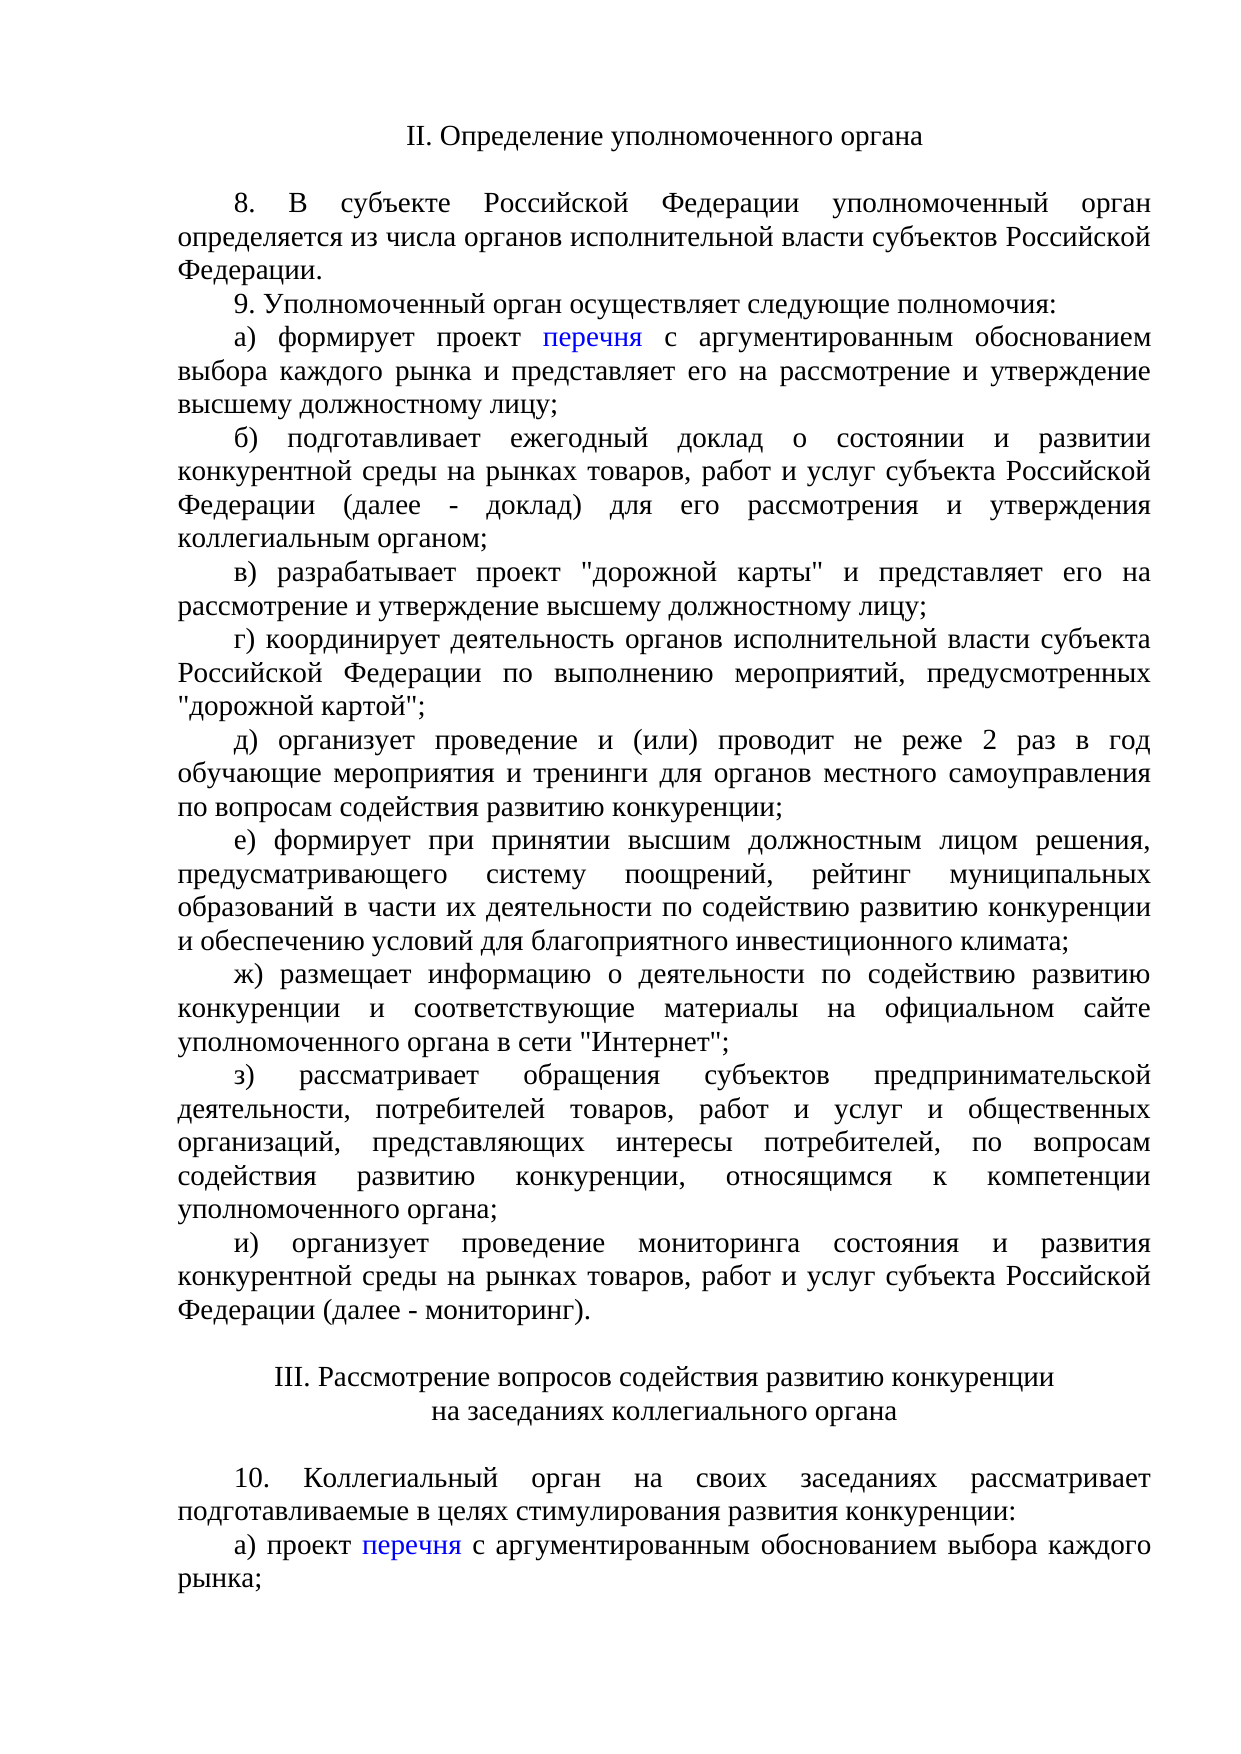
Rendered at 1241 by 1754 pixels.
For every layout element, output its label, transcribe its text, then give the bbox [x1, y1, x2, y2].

text 9. Уполномоченный орган осуществляет следующие полномочия: [177, 286, 1152, 319]
text в) разрабатывает проект "дорожной карты" и представляет его на рассмотрение и утверждение высшему должностному лицу; [177, 554, 1152, 621]
text III. Рассмотрение вопросов содействия развитию конкуренции [177, 1359, 1152, 1393]
text на заседаниях коллегиального органа [177, 1393, 1152, 1426]
text г) координирует деятельность органов исполнительной власти субъекта Российской Федерации по выполнению мероприятий, предусмотренных "дорожной картой"; [177, 621, 1152, 722]
text е) формирует при принятии высшим должностным лицом решения, предусматривающего систему поощрений, рейтинг муниципальных образований в части их деятельности по содействию развитию конкуренции и обеспечению условий для благоприятного инвестиционного климата; [177, 822, 1152, 957]
text 10. Коллегиальный орган на своих заседаниях рассматривает подготавливаемые в целях стимулирования развития конкуренции: [177, 1460, 1152, 1527]
text а) проект перечня с аргументированным обоснованием выбора каждого рынка; [177, 1527, 1152, 1594]
text а) формирует проект перечня с аргументированным обоснованием выбора каждого рынка и представляет его на рассмотрение и утверждение высшему должностному лицу; [177, 319, 1152, 420]
text з) рассматривает обращения субъектов предпринимательской деятельности, потребителей товаров, работ и услуг и общественных организаций, представляющих интересы потребителей, по вопросам содействия развитию конкуренции, относящимся к компетенции уполномоченного органа; [177, 1057, 1152, 1225]
text 8. В субъекте Российской Федерации уполномоченный орган определяется из числа органов исполнительной власти субъектов Российской Федерации. [177, 185, 1152, 286]
text и) организует проведение мониторинга состояния и развития конкурентной среды на рынках товаров, работ и услуг субъекта Российской Федерации (далее - мониторинг). [177, 1225, 1152, 1326]
text II. Определение уполномоченного органа [177, 118, 1152, 152]
text д) организует проведение и (или) проводит не реже 2 раз в год обучающие мероприятия и тренинги для органов местного самоуправления по вопросам содействия развитию конкуренции; [177, 722, 1152, 822]
text ж) размещает информацию о деятельности по содействию развитию конкуренции и соответствующие материалы на официальном сайте уполномоченного органа в сети "Интернет"; [177, 957, 1152, 1057]
text б) подготавливает ежегодный доклад о состоянии и развитии конкурентной среды на рынках товаров, работ и услуг субъекта Российской Федерации (далее - доклад) для его рассмотрения и утверждения коллегиальным органом; [177, 420, 1152, 554]
